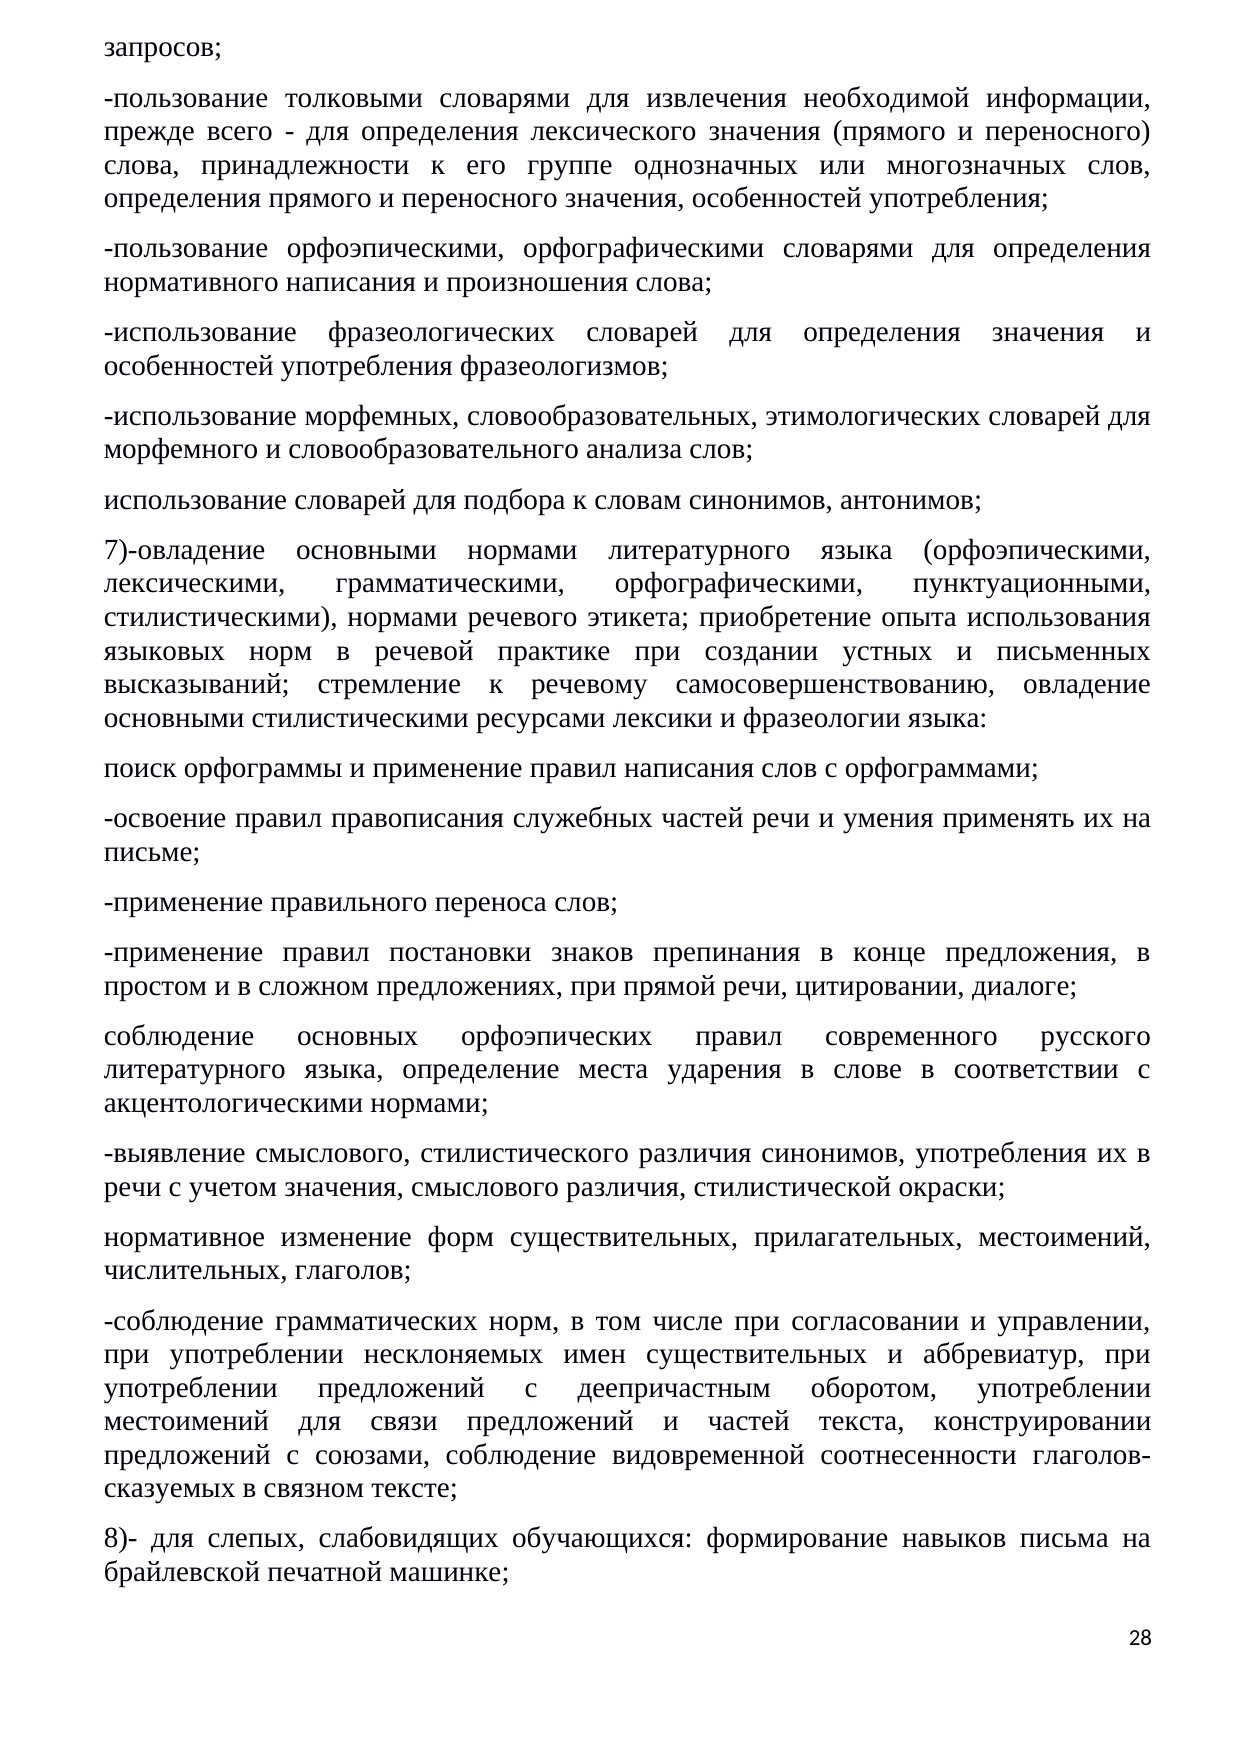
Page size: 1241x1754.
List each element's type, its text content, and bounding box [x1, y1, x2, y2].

text использование словарей для подбора к словам синонимов, антонимов; [103, 482, 1152, 515]
text 8)- для слепых, слабовидящих обучающихся: формирование навыков письма на брайлевской печатной машинке; [103, 1521, 1152, 1588]
text -соблюдение грамматических норм, в том числе при согласовании и управлении, при употреблении несклоняемых имен существительных и аббревиатур, при употреблении предложений с деепричастным оборотом, употреблении местоимений для связи предложений и частей текста, конструировании предложений с союзами, соблюдение видовременной соотнесенности глаголов-сказуемых в связном тексте; [103, 1303, 1152, 1504]
text -использование фразеологических словарей для определения значения и особенностей употребления фразеологизмов; [103, 314, 1152, 381]
text -освоение правил правописания служебных частей речи и умения применять их на письме; [103, 800, 1152, 867]
text -использование морфемных, словообразовательных, этимологических словарей для морфемного и словообразовательного анализа слов; [103, 398, 1152, 465]
text -пользование толковыми словарями для извлечения необходимой информации, прежде всего - для определения лексического значения (прямого и переносного) слова, принадлежности к его группе однозначных или многозначных слов, определения прямого и переносного значения, особенностей употребления; [103, 80, 1152, 214]
text -выявление смыслового, стилистического различия синонимов, употребления их в речи с учетом значения, смыслового различия, стилистической окраски; [103, 1135, 1152, 1202]
text -применение правил постановки знаков препинания в конце предложения, в простом и в сложном предложениях, при прямой речи, цитировании, диалоге; [103, 934, 1152, 1001]
text -применение правильного переноса слов; [103, 884, 1152, 917]
text соблюдение основных орфоэпических правил современного русского литературного языка, определение места ударения в слове в соответствии с акцентологическими нормами; [103, 1018, 1152, 1118]
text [103, 29, 1152, 63]
text поиск орфограммы и применение правил написания слов с орфограммами; [103, 750, 1152, 783]
text -пользование орфоэпическими, орфографическими словарями для определения нормативного написания и произношения слова; [103, 231, 1152, 298]
text нормативное изменение форм существительных, прилагательных, местоимений, числительных, глаголов; [103, 1219, 1152, 1286]
text 7)-овладение основными нормами литературного языка (орфоэпическими, лексическими, грамматическими, орфографическими, пунктуационными, стилистическими), нормами речевого этикета; приобретение опыта использования языковых норм в речевой практике при создании устных и письменных высказываний; стремление к речевому самосовершенствованию, овладение основными стилистическими ресурсами лексики и фразеологии языка: [103, 532, 1152, 733]
